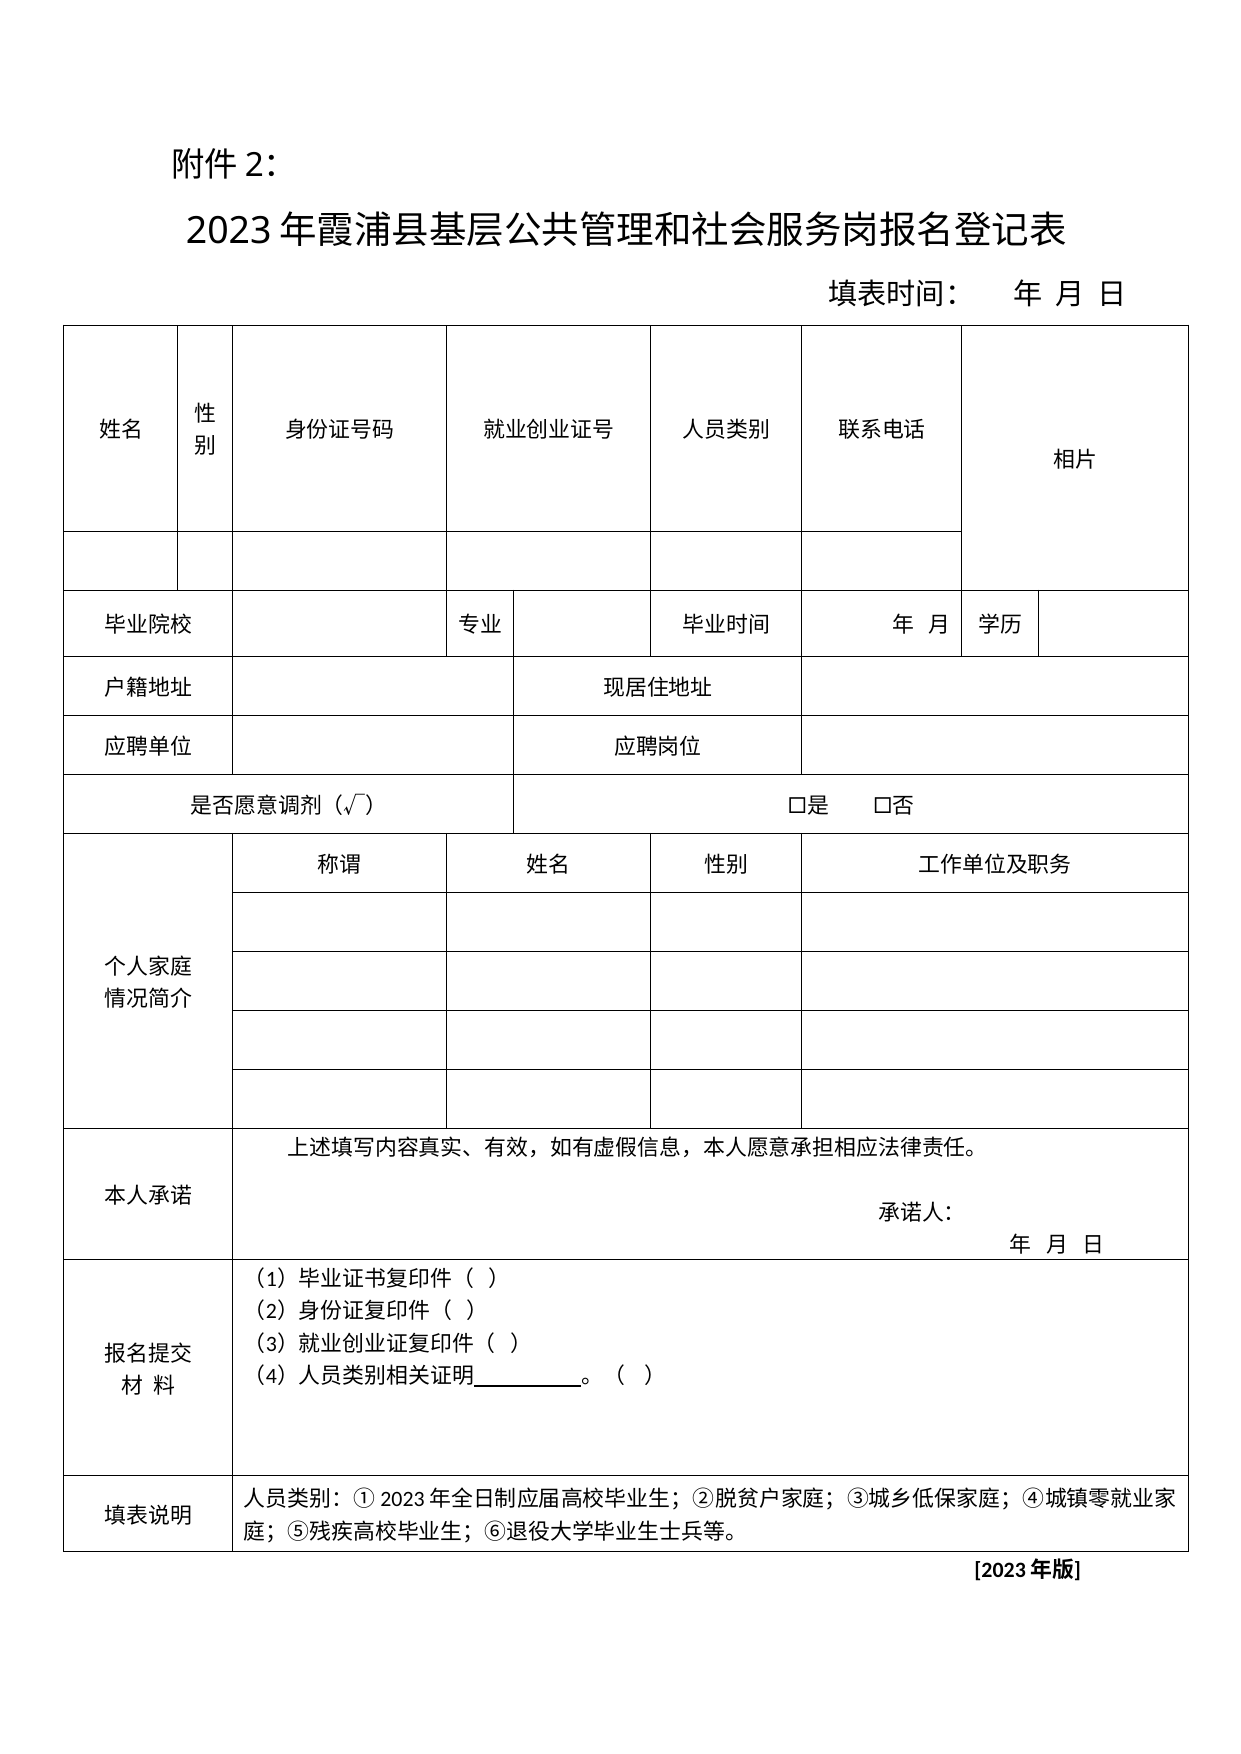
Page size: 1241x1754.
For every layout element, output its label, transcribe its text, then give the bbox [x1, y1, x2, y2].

table_cell 人员类别：①2023年全日制应届高校毕业生；②脱贫户家庭；③城乡低保家庭；④城镇零就业家庭；⑤残疾高校毕业生；⑥退役大学毕业生士兵等。 [233, 1476, 1188, 1551]
table_header 相片 [962, 326, 1188, 589]
table_cell 是否愿意调剂（√） [64, 775, 513, 833]
table_cell [802, 1070, 1188, 1128]
table_cell [802, 893, 1188, 951]
table_cell 是 否 [514, 775, 1188, 833]
table_cell 上述填写内容真实、有效，如有虚假信息，本人愿意承担相应法律责任。 承诺人： 年 月 日 [233, 1129, 1188, 1259]
table_cell [233, 1070, 446, 1128]
table_cell 应聘单位 [64, 716, 232, 774]
table_cell [651, 1011, 801, 1069]
table_cell [233, 532, 446, 589]
table_cell 学历 [962, 591, 1038, 656]
table_cell 现居住地址 [514, 657, 801, 715]
table_cell [651, 532, 801, 589]
table_cell [233, 952, 446, 1010]
table_cell 姓名 [447, 834, 650, 892]
table_cell 性别 [651, 834, 801, 892]
table_cell [233, 657, 513, 715]
table_cell 本人承诺 [64, 1129, 232, 1259]
table_cell [233, 893, 446, 951]
table_header 身份证号码 [233, 326, 446, 531]
table_cell [802, 716, 1188, 774]
table_cell [447, 952, 650, 1010]
table_cell [802, 532, 961, 589]
table_cell 年 月 [802, 591, 961, 656]
table_cell 专业 [447, 591, 513, 656]
table_header 性别 [178, 326, 232, 531]
table_cell [447, 893, 650, 951]
text [2023年版] [171, 1552, 1081, 1584]
table_cell 个人家庭 情况简介 [64, 834, 232, 1128]
table_cell [178, 532, 232, 589]
text 附件2： [171, 129, 1081, 194]
table_cell [447, 532, 650, 589]
table_cell [802, 952, 1188, 1010]
table_cell 毕业时间 [651, 591, 801, 656]
table_cell [802, 1011, 1188, 1069]
text 填表时间： 年 月 日 [171, 259, 1127, 324]
table_header 联系电话 [802, 326, 961, 531]
table_cell 报名提交 材 料 [64, 1260, 232, 1475]
table_header 就业创业证号 [447, 326, 650, 531]
table_cell [447, 1070, 650, 1128]
table_cell （1）毕业证书复印件（ ） （2）身份证复印件（ ） （3）就业创业证复印件（ ） （4）人员类别相关证明 。（ ） [233, 1260, 1188, 1475]
table_header 姓名 [64, 326, 177, 531]
text 2023年霞浦县基层公共管理和社会服务岗报名登记表 [171, 194, 1081, 259]
table_cell 称谓 [233, 834, 446, 892]
table_cell 毕业院校 [64, 591, 232, 656]
table_cell [447, 1011, 650, 1069]
table_cell 户籍地址 [64, 657, 232, 715]
table_header 人员类别 [651, 326, 801, 531]
table_cell [233, 1011, 446, 1069]
table_cell 工作单位及职务 [802, 834, 1188, 892]
table_cell 应聘岗位 [514, 716, 801, 774]
table_cell [1039, 591, 1188, 656]
table_cell [651, 893, 801, 951]
table_cell [514, 591, 650, 656]
table_cell [651, 952, 801, 1010]
table_cell [802, 657, 1188, 715]
table_cell [651, 1070, 801, 1128]
table_cell [233, 591, 446, 656]
table_cell [233, 716, 513, 774]
table_cell 填表说明 [64, 1476, 232, 1551]
table_cell [64, 532, 177, 589]
